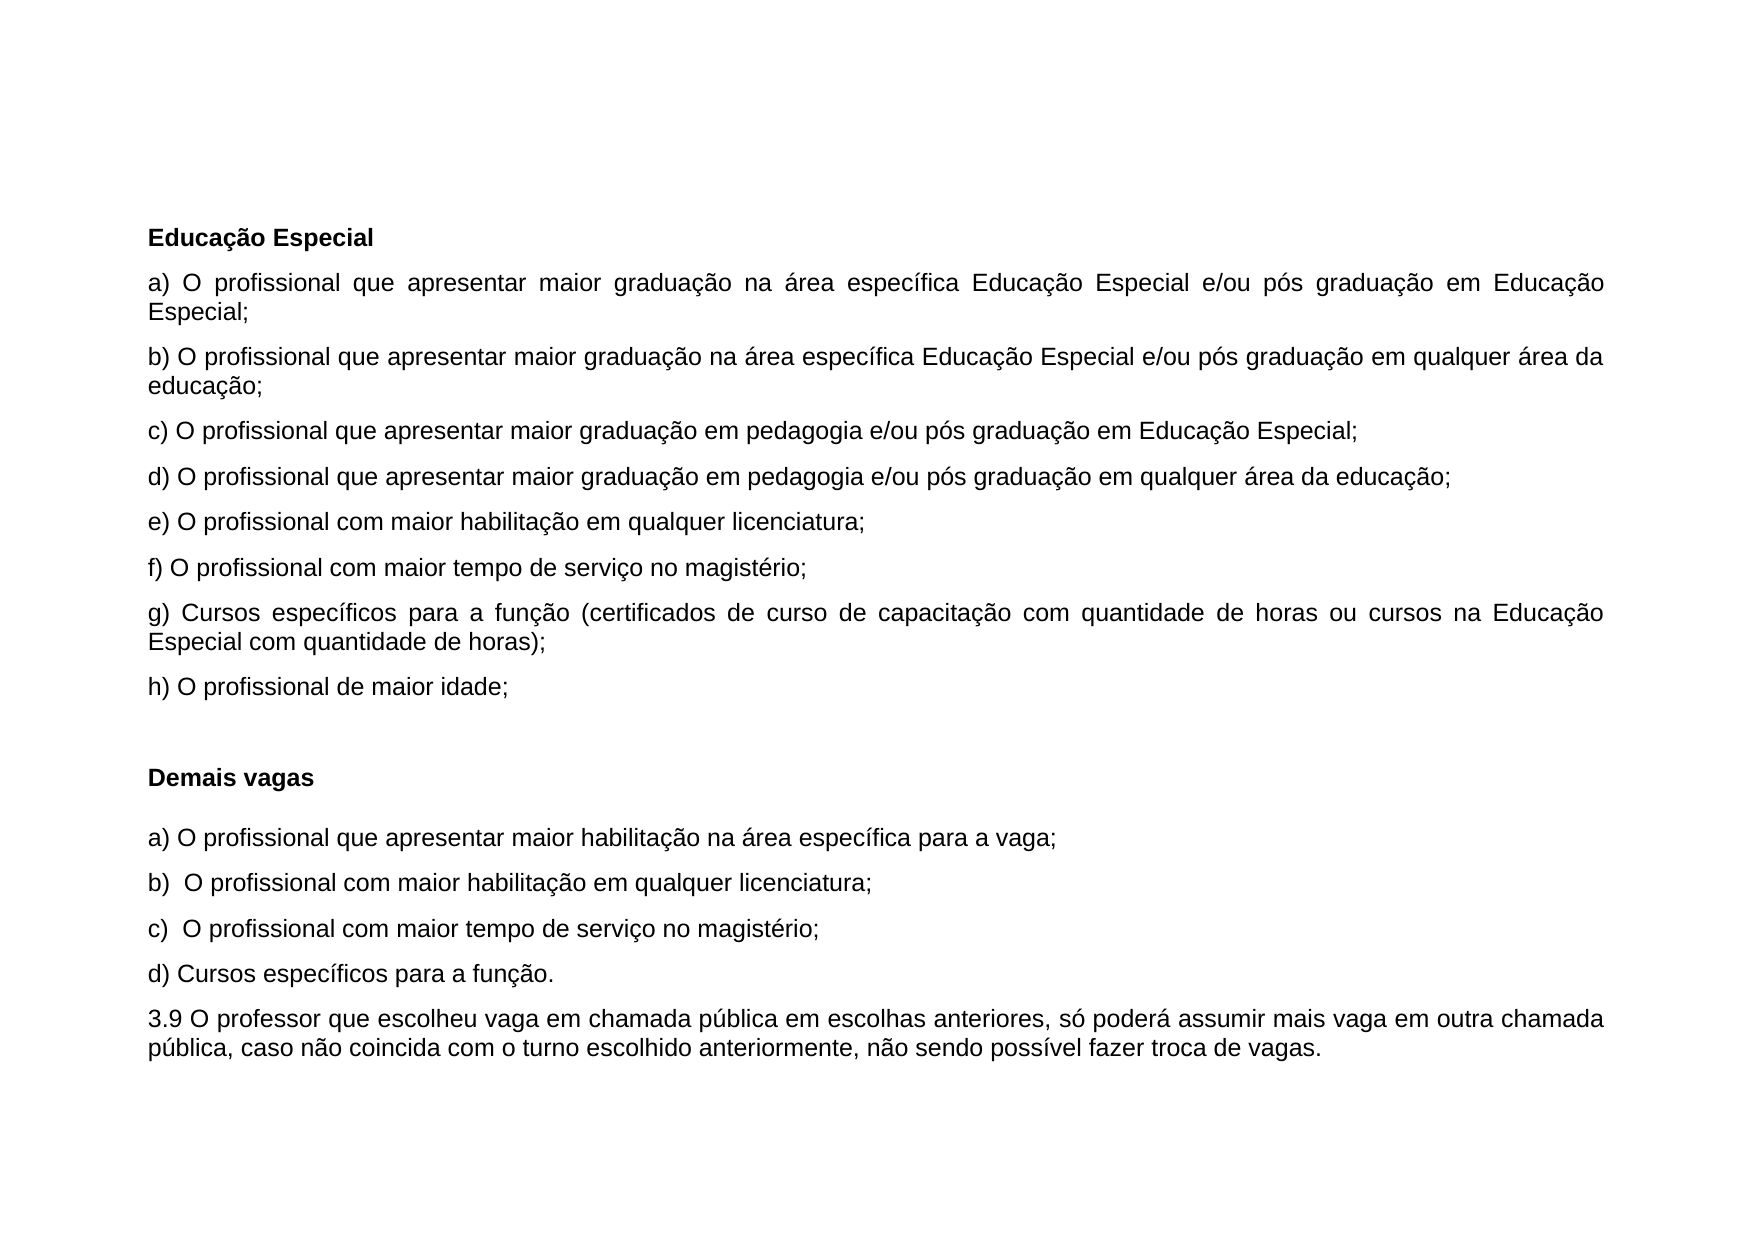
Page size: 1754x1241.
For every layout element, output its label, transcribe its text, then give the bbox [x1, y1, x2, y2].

text d) O profissional que apresentar maior graduação em pedagogia e/ou pós graduação em qualquer área da educação; [148, 462, 1606, 491]
text c) O profissional que apresentar maior graduação em pedagogia e/ou pós graduação em Educação Especial; [148, 416, 1606, 445]
text Educação Especial [148, 223, 1606, 251]
text e) O profissional com maior habilitação em qualquer licenciatura; [148, 507, 1606, 536]
text 3.9 O professor que escolheu vaga em chamada pública em escolhas anteriores, só poderá assumir mais vaga em outra chamada pública, caso não coincida com o turno escolhido anteriormente, não sendo possível fazer troca de vagas. [148, 1004, 1606, 1062]
text Demais vagas [148, 763, 1606, 792]
text a) O profissional que apresentar maior habilitação na área específica para a vaga; [148, 823, 1606, 852]
text b) O profissional com maior habilitação em qualquer licenciatura; [148, 868, 1606, 897]
text h) O profissional de maior idade; [148, 672, 1606, 701]
text d) Cursos específicos para a função. [148, 959, 1606, 988]
text g) Cursos específicos para a função (certificados de curso de capacitação com quantidade de horas ou cursos na Educação Especial com quantidade de horas); [148, 598, 1606, 656]
text f) O profissional com maior tempo de serviço no magistério; [148, 553, 1606, 581]
text b) O profissional que apresentar maior graduação na área específica Educação Especial e/ou pós graduação em qualquer área da educação; [148, 342, 1606, 400]
text c) O profissional com maior tempo de serviço no magistério; [148, 914, 1606, 942]
text a) O profissional que apresentar maior graduação na área específica Educação Especial e/ou pós graduação em Educação Especial; [148, 268, 1606, 326]
